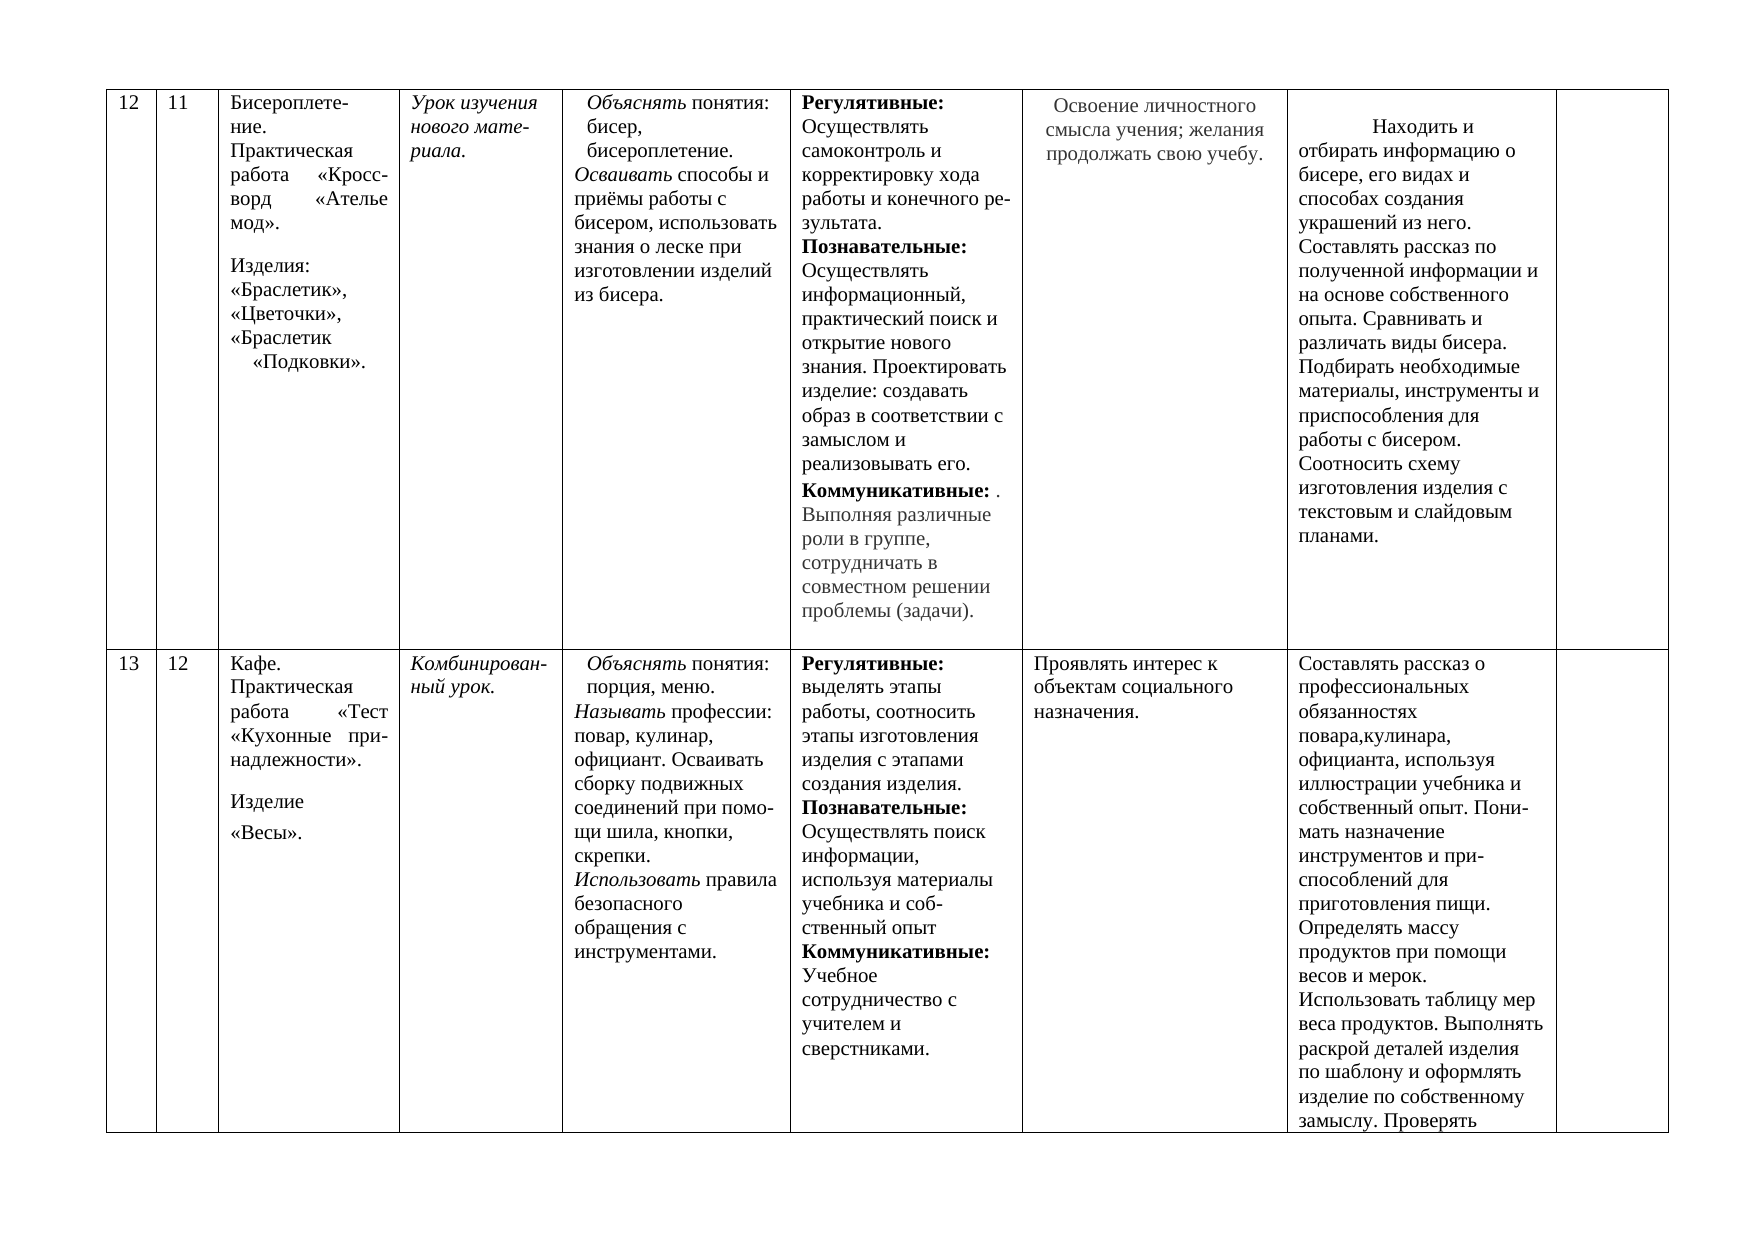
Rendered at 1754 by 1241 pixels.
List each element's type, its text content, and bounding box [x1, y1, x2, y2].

table_cell 11 [157, 90, 218, 649]
table_cell Находить и отбирать информацию о бисере, его видах и способах создания украшений из него. Составлять рассказ по полученной информации и на основе собственного опыта. Сравнивать и различать виды бисера. Подбирать необходимые материалы, инструменты и приспособления для работы с бисером. Соотносить схему изготовления изделия с текстовым и слайдовым планами. [1288, 90, 1556, 649]
table_cell Освоение личностного смысла учения; желания продолжать свою учебу. [1023, 90, 1287, 649]
table_cell Регулятивные: Осуществлять самоконтроль и корректировку хода работы и конечного результата. Познавательные: Осуществлять информационный, практический поиск и открытие нового знания. Проектировать изделие: создавать образ в соответствии с замыслом и реализовывать его. Коммуникативные: . Выполняя различные роли в группе, сотрудничать в совместном решении проблемы (задачи). [791, 90, 1022, 649]
table_cell 13 [107, 650, 156, 1132]
table_cell [1557, 650, 1668, 1132]
table_cell 12 [107, 90, 156, 649]
table_cell Урок изучения нового материала. [400, 90, 562, 649]
table_cell [1557, 90, 1668, 649]
table_cell Бисероплете- ние. Практическая работа «Кроссворд «Ателье мод». Изделия: «Браслетик», «Цветочки», «Браслетик «Подковки». [219, 90, 399, 649]
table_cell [400, 650, 562, 1132]
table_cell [563, 650, 790, 1132]
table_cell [219, 650, 399, 1132]
table_cell Объяснять понятия: бисер, бисероплетение. Осваивать способы и приёмы работы с бисером, использовать знания о леске при изготовлении изделий из бисера. [563, 90, 790, 649]
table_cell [791, 650, 1022, 1132]
table_cell 12 [157, 650, 218, 1132]
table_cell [1023, 650, 1287, 1132]
